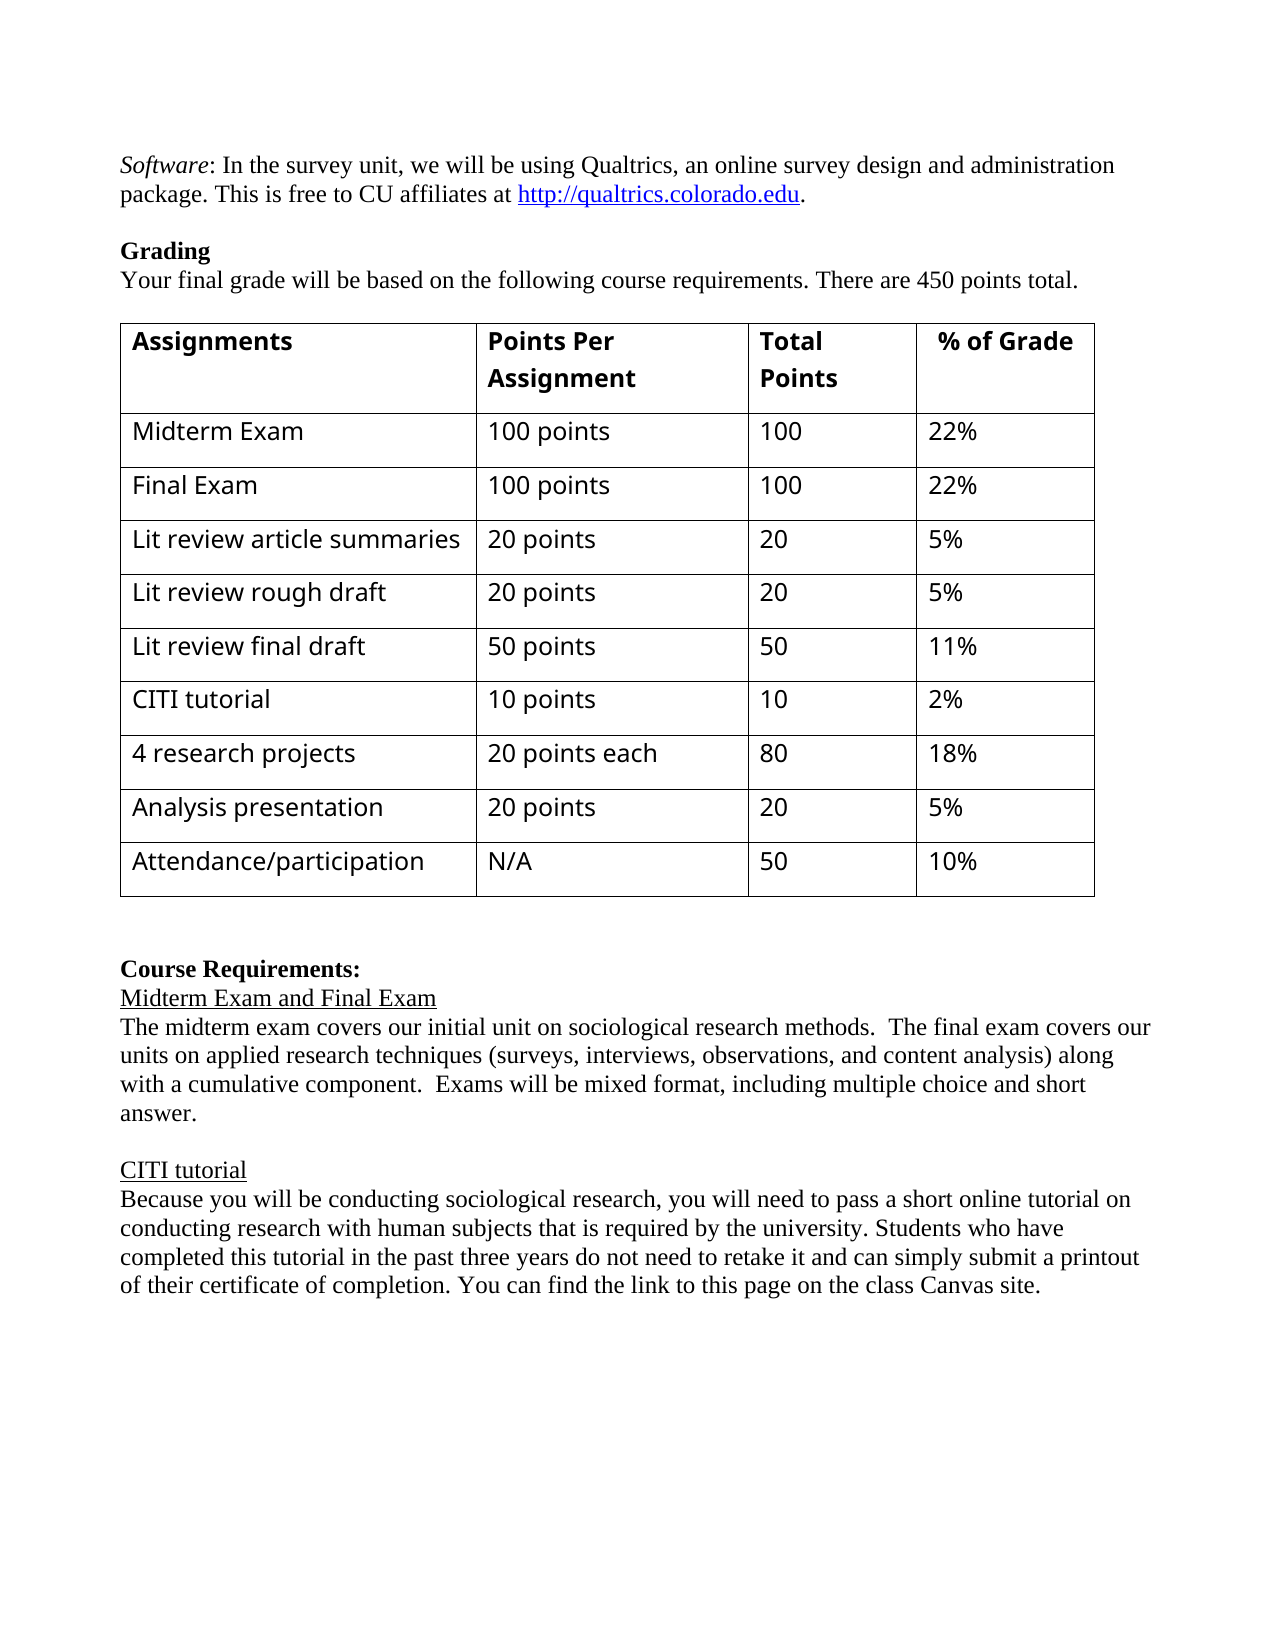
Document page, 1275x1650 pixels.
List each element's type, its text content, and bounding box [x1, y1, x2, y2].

table_cell Lit review rough draft [121, 575, 476, 627]
table_cell 50 [749, 629, 916, 681]
text The midterm exam covers our initial unit on sociological research methods. The final exam covers our units on applied research techniques (surveys, interviews, observations, and content analysis) along with a cumulative component. Exams will be mixed format, including multiple choice and short answer. [120, 1012, 1155, 1127]
table_cell Midterm Exam [121, 414, 476, 467]
table_cell Final Exam [121, 468, 476, 520]
table_cell 10 points [477, 682, 748, 735]
table_cell 50 [749, 843, 916, 896]
table_cell 100 [749, 414, 916, 467]
text Your final grade will be based on the following course requirements. There are 450 points total. [120, 265, 1155, 294]
table_cell CITI tutorial [121, 682, 476, 735]
table_cell 20 points each [477, 736, 748, 788]
table_cell 5% [917, 521, 1094, 574]
table_cell 100 points [477, 468, 748, 520]
table_cell 20 points [477, 575, 748, 627]
table_header Total Points [749, 324, 916, 413]
table_cell 22% [917, 414, 1094, 467]
text Midterm Exam and Final Exam [120, 983, 1155, 1012]
table_cell 20 points [477, 521, 748, 574]
table_cell Lit review final draft [121, 629, 476, 681]
text CITI tutorial [120, 1156, 1155, 1184]
table_cell N/A [477, 843, 748, 896]
table_cell 10% [917, 843, 1094, 896]
table_cell Lit review article summaries [121, 521, 476, 574]
table_cell 20 [749, 790, 916, 842]
text Software: In the survey unit, we will be using Qualtrics, an online survey design and administration package. This is free to CU affiliates at http://qualtrics.colorado.edu. [120, 150, 1155, 207]
text Course Requirements: [120, 954, 1155, 983]
table_cell 20 points [477, 790, 748, 842]
table_cell 2% [917, 682, 1094, 735]
table_cell 20 [749, 575, 916, 627]
table_cell 11% [917, 629, 1094, 681]
table_cell 100 [749, 468, 916, 520]
table_header Points Per Assignment [477, 324, 748, 413]
table_cell 22% [917, 468, 1094, 520]
text Grading [120, 236, 1155, 265]
table_cell Analysis presentation [121, 790, 476, 842]
table_header % of Grade [917, 324, 1094, 413]
table_cell 10 [749, 682, 916, 735]
table_cell 80 [749, 736, 916, 788]
text Because you will be conducting sociological research, you will need to pass a short online tutorial on conducting research with human subjects that is required by the university. Students who have completed this tutorial in the past three years do not need to retake it and can simply submit a printout of their certificate of completion. You can find the link to this page on the class Canvas site. [120, 1184, 1155, 1299]
table_cell 5% [917, 790, 1094, 842]
table_cell 5% [917, 575, 1094, 627]
table_cell Attendance/participation [121, 843, 476, 896]
table_cell 100 points [477, 414, 748, 467]
table_cell 4 research projects [121, 736, 476, 788]
table_cell 50 points [477, 629, 748, 681]
table_header Assignments [121, 324, 476, 413]
table_cell 20 [749, 521, 916, 574]
table_cell 18% [917, 736, 1094, 788]
